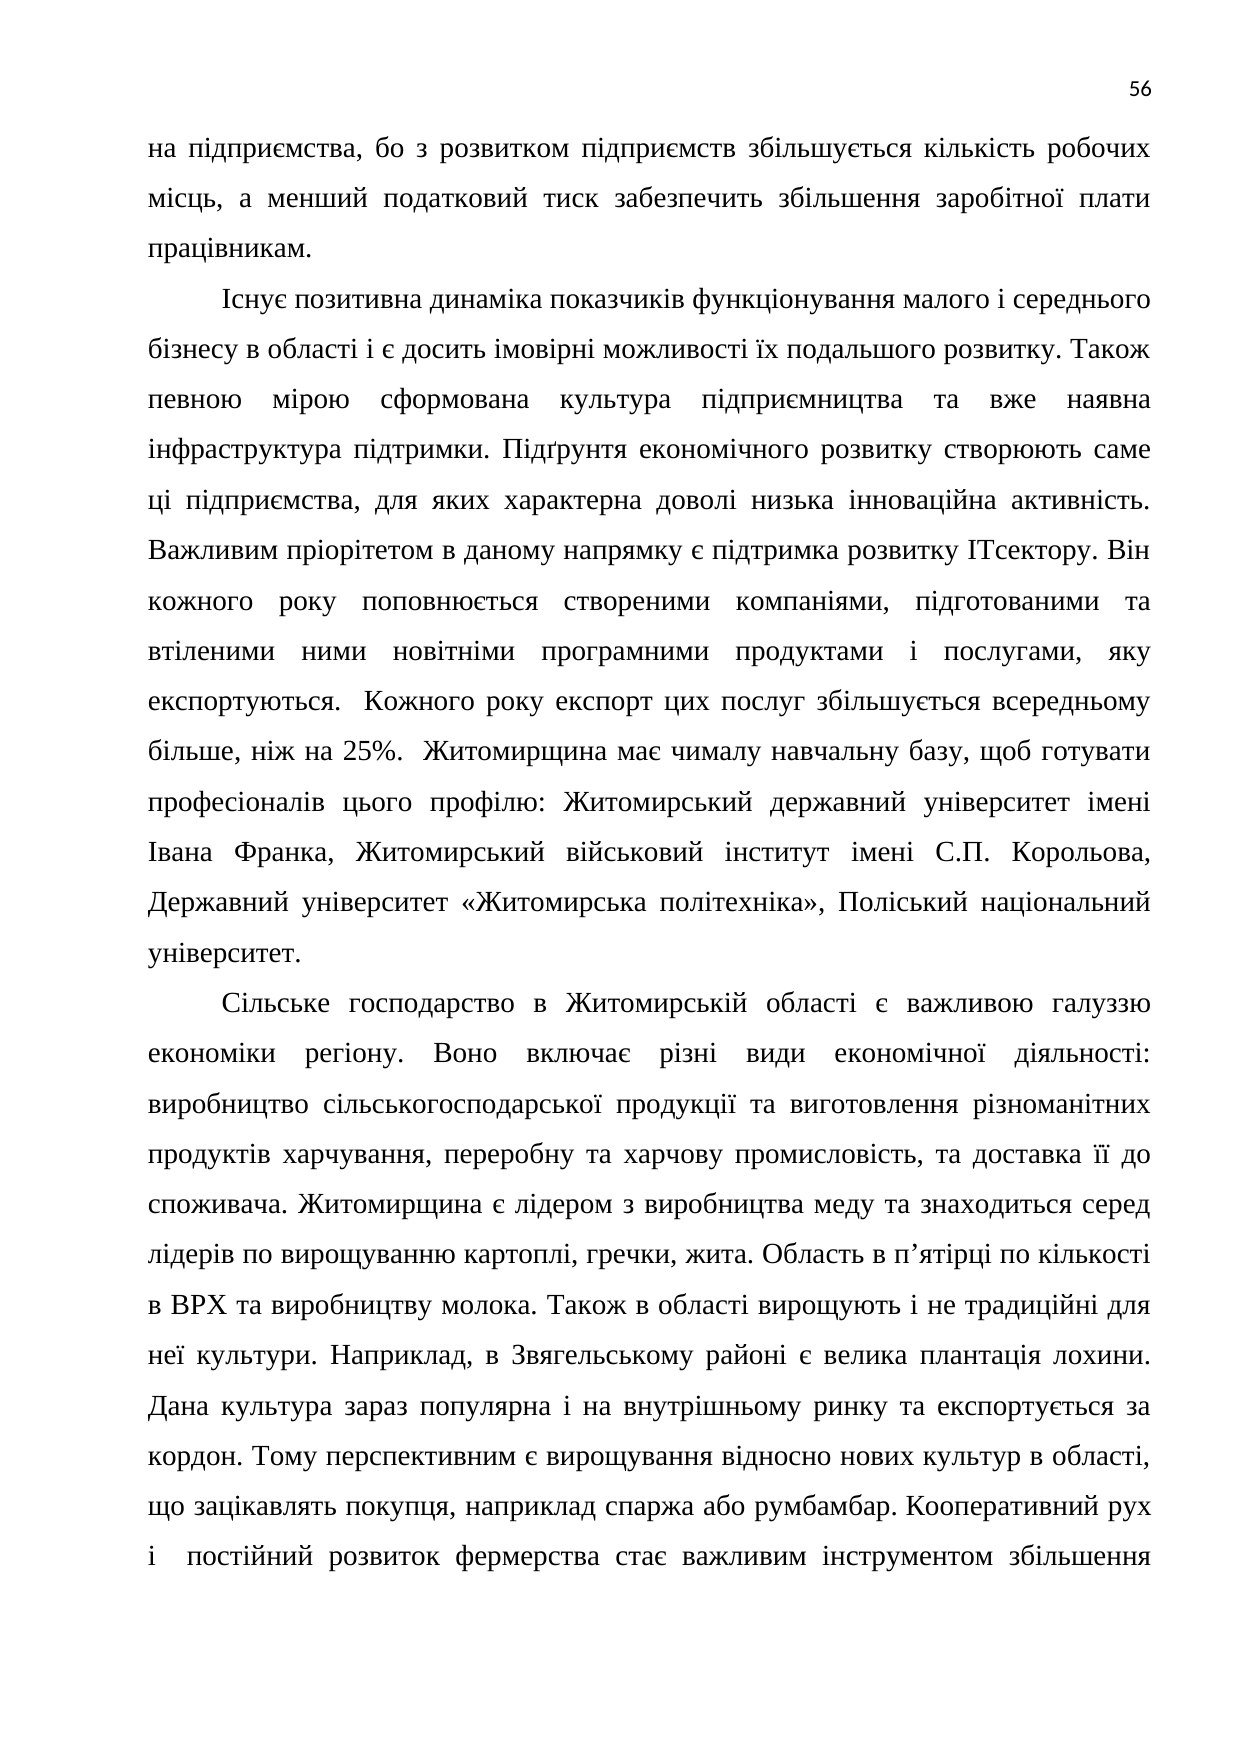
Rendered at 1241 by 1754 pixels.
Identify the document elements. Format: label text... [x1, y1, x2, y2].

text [148, 985, 1152, 1572]
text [148, 130, 1152, 264]
text Існує позитивна динаміка показчиків функціонування малого і середнього бізнесу в області і є досить імовірні можливості їх подальшого розвитку. Також певною мірою сформована культура підприємництва та вже наявна інфраструктура підтримки. Підґрунтя економічного розвитку створюють саме ці підприємства, для яких характерна доволі низька інноваційна активність. Важливим пріорітетом в даному напрямку є підтримка розвитку ІТсектору. Він кожного року поповнюється створеними компаніями, підготованими та втіленими ними новітніми програмними продуктами і послугами, яку експортуються. Кожного року експорт цих послуг збільшується всередньому більше, ніж на 25%. Житомирщина має чималу навчальну базу, щоб готувати професіоналів цього профілю: Житомирський державний університет імені Івана Франка, Житомирський військовий інститут імені С.П. Корольова, Державний університет «Житомирська політехніка», Поліський національний університет. [148, 281, 1152, 968]
